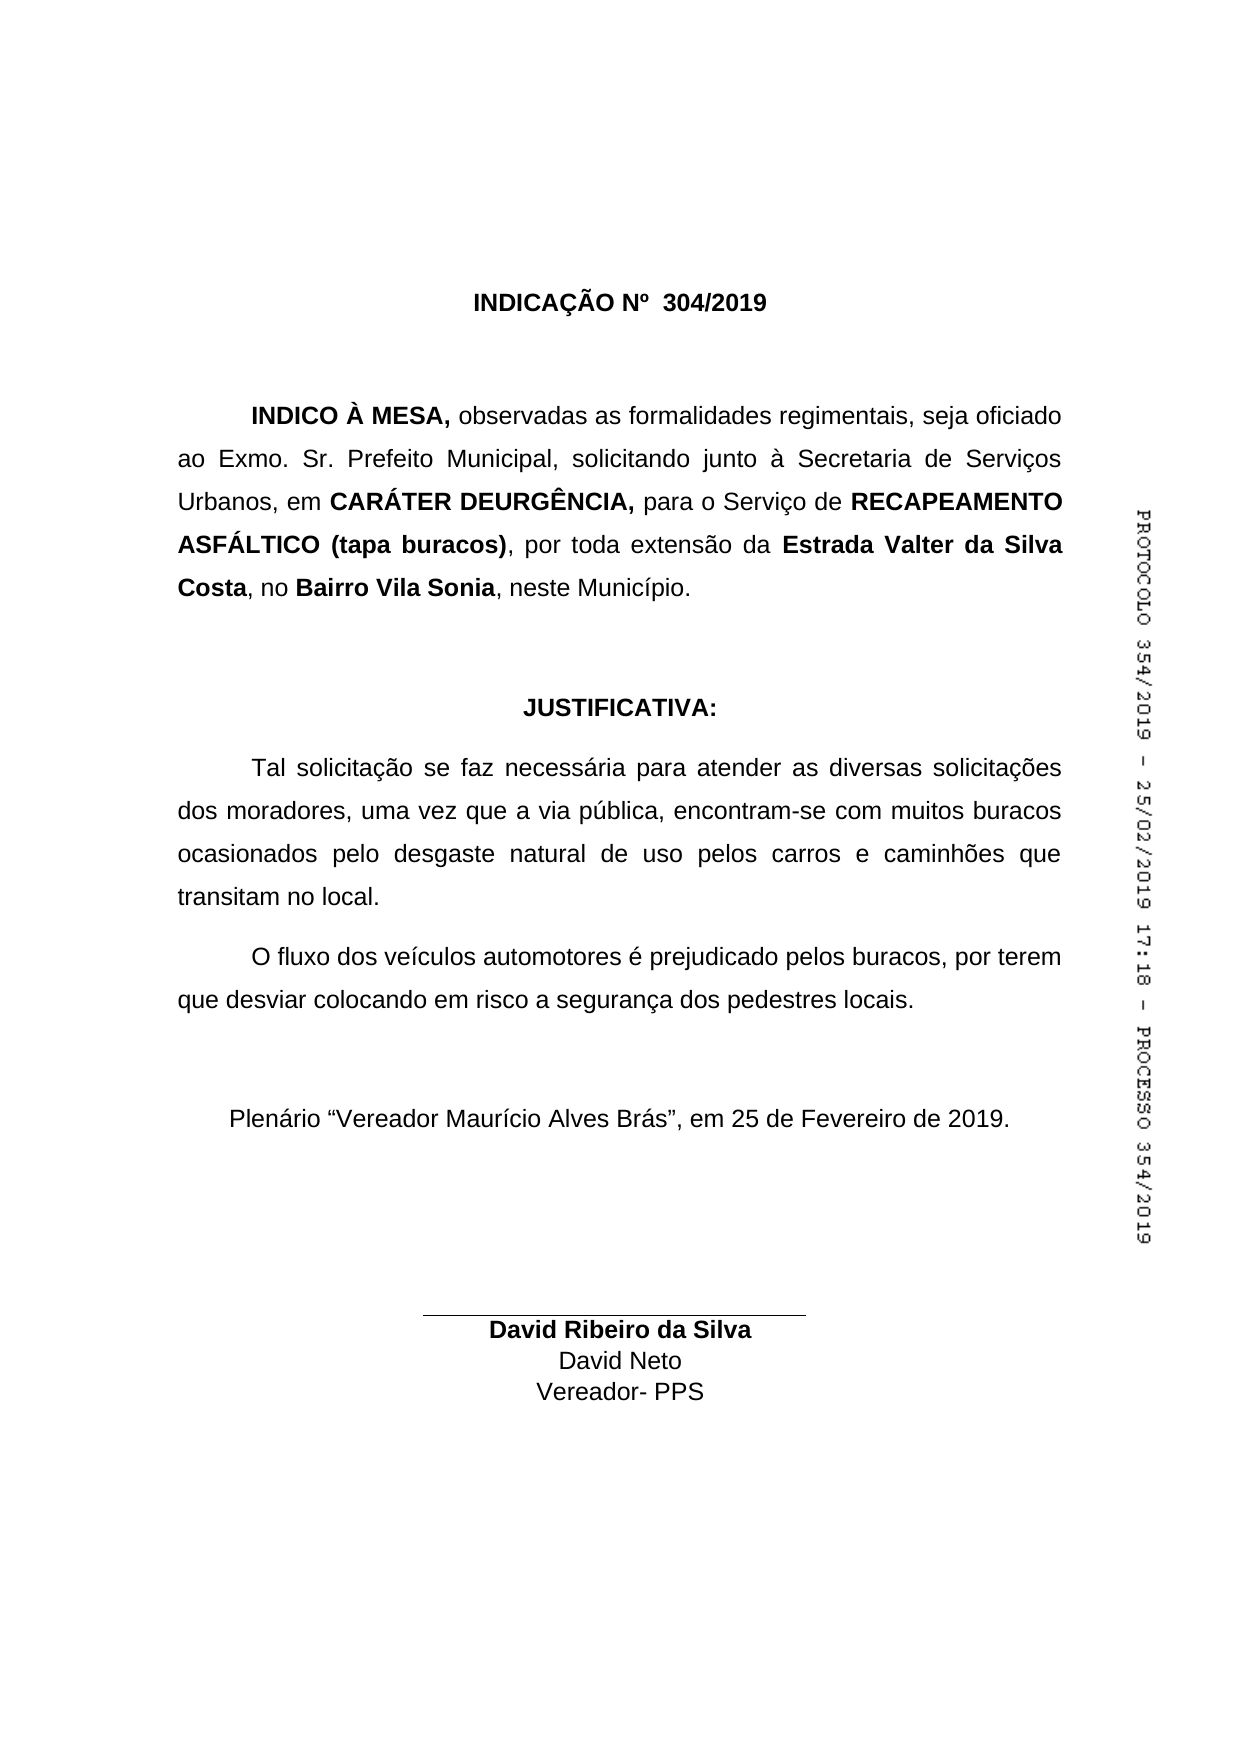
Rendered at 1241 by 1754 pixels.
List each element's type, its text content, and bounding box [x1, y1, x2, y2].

text Plenário “Vereador Maurício Alves Brás”, em 25 de Fevereiro de 2019. [177, 1104, 1063, 1133]
text David Ribeiro da Silva David Neto Vereador- PPS [177, 1315, 1063, 1436]
text O fluxo dos veículos automotores é prejudicado pelos buracos, por terem que desviar colocando em risco a segurança dos pedestres locais. [177, 942, 1063, 1013]
picture [1109, 506, 1173, 1248]
text Tal solicitação se faz necessária para atender as diversas solicitações dos moradores, uma vez que a via pública, encontram-se com muitos buracos ocasionados pelo desgaste natural de uso pelos carros e caminhões que transitam no local. [177, 752, 1063, 911]
text JUSTIFICATIVA: [177, 693, 1063, 721]
text INDICAÇÃO Nº 304/2019 [177, 288, 1063, 317]
text INDICO À MESA, observadas as formalidades regimentais, seja oficiado ao Exmo. Sr. Prefeito Municipal, solicitando junto à Secretaria de Serviços Urbanos, em CARÁTER DEURGÊNCIA, para o Serviço de RECAPEAMENTO ASFÁLTICO (tapa buracos), por toda extensão da Estrada Valter da Silva Costa, no Bairro Vila Sonia, neste Município. [177, 401, 1063, 602]
